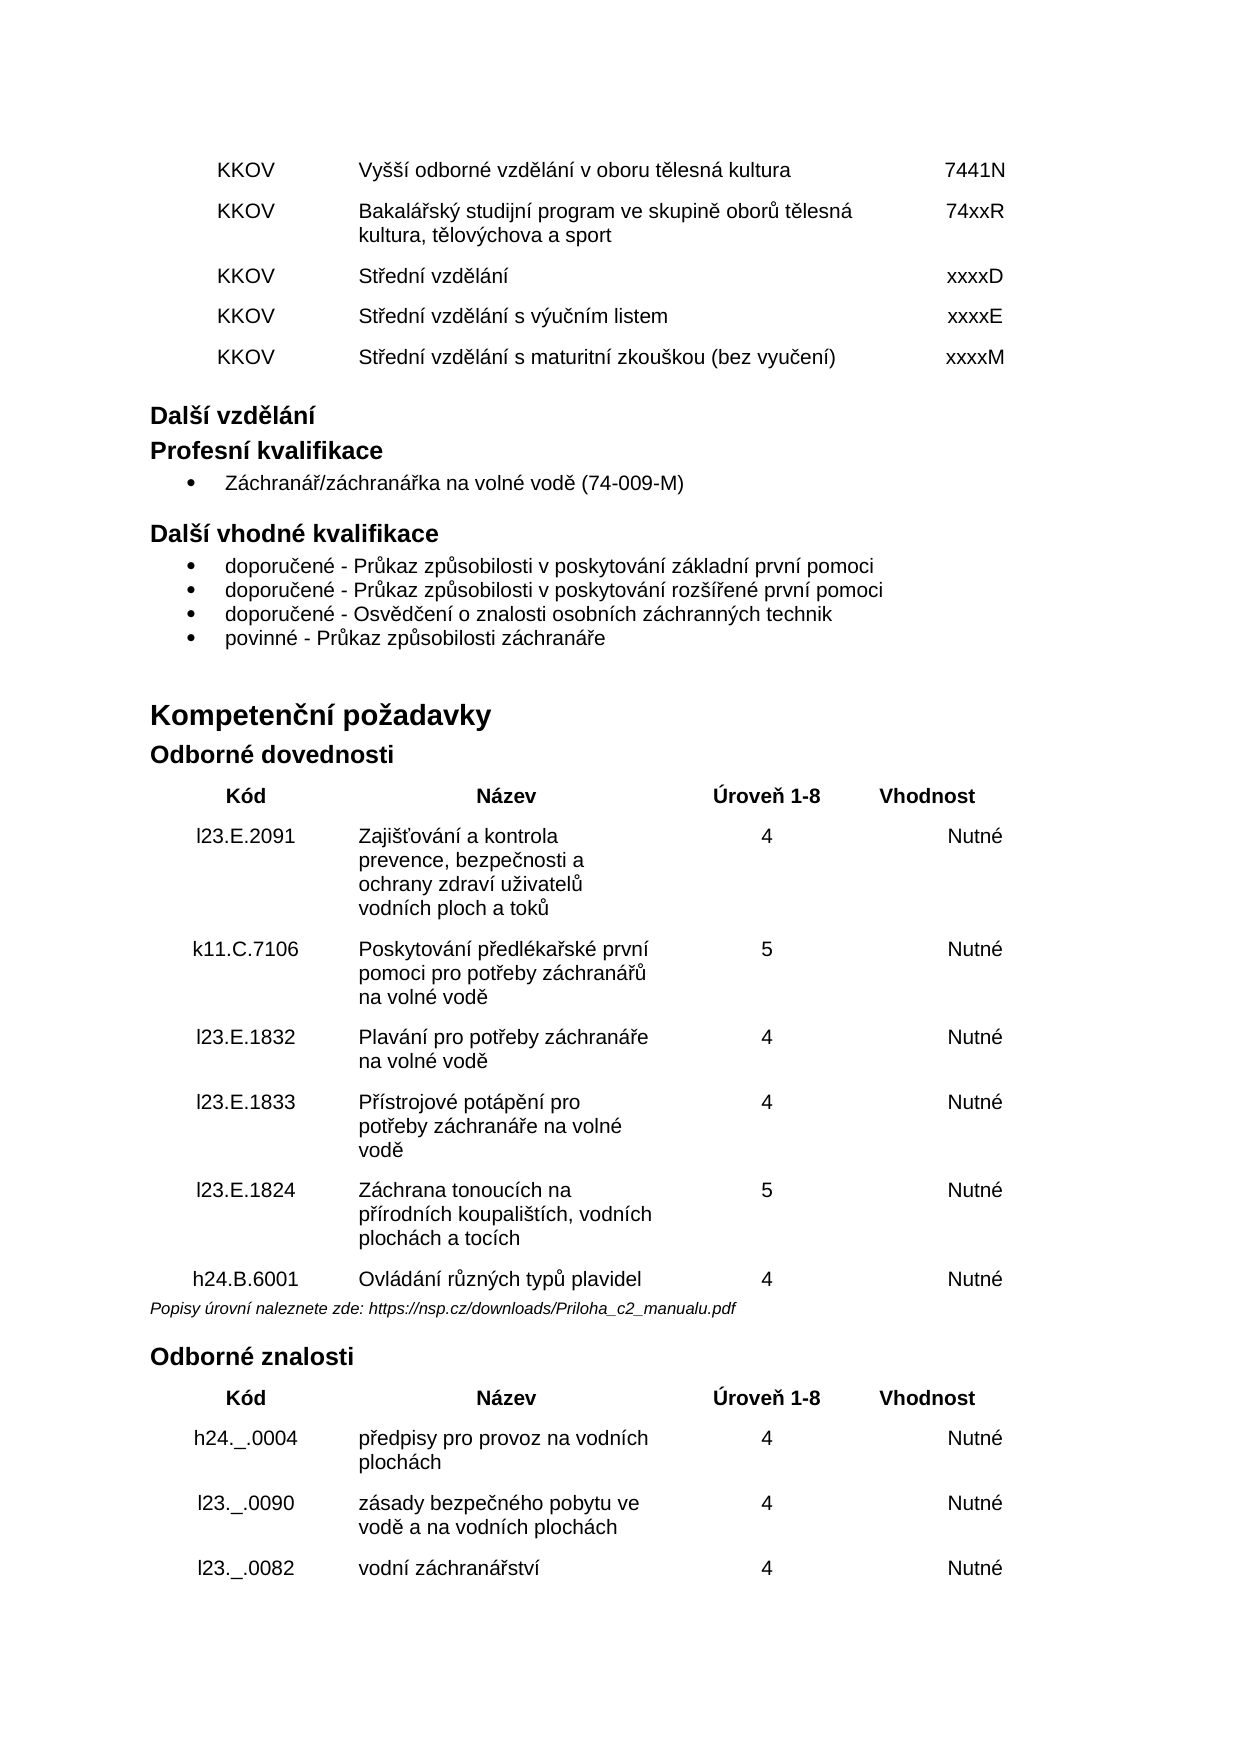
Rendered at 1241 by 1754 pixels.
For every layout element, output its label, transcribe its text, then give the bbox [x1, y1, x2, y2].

table_header Vhodnost [871, 1377, 1079, 1418]
table_cell 7441N [871, 150, 1079, 191]
table_cell Poskytování předlékařské první pomoci pro potřeby záchranářů na volné vodě [350, 928, 662, 1017]
table_cell 4 [663, 1547, 871, 1588]
table_cell Nutné [871, 1017, 1079, 1081]
table_cell Nutné [871, 928, 1079, 1017]
table_cell Nutné [871, 1259, 1079, 1299]
table_cell h24.B.6001 [142, 1259, 350, 1299]
list doporučené - Osvědčení o znalosti osobních záchranných technik [187, 602, 1090, 626]
table_cell KKOV [142, 336, 350, 377]
table_cell KKOV [142, 255, 350, 296]
table_cell l23._.0082 [142, 1547, 350, 1588]
table_cell 5 [663, 1170, 871, 1258]
table_header Úroveň 1-8 [663, 775, 871, 816]
table_cell 4 [663, 816, 871, 928]
table_cell KKOV [142, 150, 350, 191]
table_cell Vyšší odborné vzdělání v oboru tělesná kultura [350, 150, 871, 191]
table_header Vhodnost [871, 775, 1079, 816]
list doporučené - Průkaz způsobilosti v poskytování základní první pomoci [187, 554, 1090, 578]
list Záchranář/záchranářka na volné vodě (74-009-M) [187, 471, 1090, 495]
table_cell KKOV [142, 296, 350, 336]
table_cell Střední vzdělání s výučním listem [350, 296, 871, 336]
table_cell xxxxM [871, 336, 1079, 377]
subtitle Odborné dovednosti [150, 740, 1090, 769]
table_cell 4 [663, 1017, 871, 1081]
table_cell 4 [663, 1259, 871, 1299]
table_cell Střední vzdělání s maturitní zkouškou (bez vyučení) [350, 336, 871, 377]
table_cell Střední vzdělání [350, 255, 871, 296]
table_cell l23._.0090 [142, 1483, 350, 1547]
table_cell 5 [663, 928, 871, 1017]
table_cell l23.E.1832 [142, 1017, 350, 1081]
table_cell KKOV [142, 191, 350, 255]
table_cell 74xxR [871, 191, 1079, 255]
table_cell Nutné [871, 1483, 1079, 1547]
subtitle Další vhodné kvalifikace [150, 519, 1090, 548]
table_cell Záchrana tonoucích na přírodních koupalištích, vodních plochách a tocích [350, 1170, 662, 1258]
table_header Úroveň 1-8 [663, 1377, 871, 1418]
table_cell Zajišťování a kontrola prevence, bezpečnosti a ochrany zdraví uživatelů vodních ploch a toků [350, 816, 662, 928]
subtitle Kompetenční požadavky [150, 698, 1090, 732]
table_cell l23.E.2091 [142, 816, 350, 928]
table_cell Bakalářský studijní program ve skupině oborů tělesná kultura, tělovýchova a sport [350, 191, 871, 255]
table_cell l23.E.1833 [142, 1081, 350, 1170]
table_cell Plavání pro potřeby záchranáře na volné vodě [350, 1017, 662, 1081]
table_cell Přístrojové potápění pro potřeby záchranáře na volné vodě [350, 1081, 662, 1170]
list doporučené - Průkaz způsobilosti v poskytování rozšířené první pomoci [187, 578, 1090, 602]
table_cell Ovládání různých typů plavidel [350, 1259, 662, 1299]
table_cell l23.E.1824 [142, 1170, 350, 1258]
table_header Název [350, 775, 662, 816]
subtitle Další vzdělání [150, 401, 1090, 430]
table_cell předpisy pro provoz na vodních plochách [350, 1418, 662, 1482]
text Popisy úrovní naleznete zde: https://nsp.cz/downloads/Priloha_c2_manualu.pdf [150, 1299, 1090, 1318]
table_cell h24._.0004 [142, 1418, 350, 1482]
subtitle Profesní kvalifikace [150, 436, 1090, 465]
table_cell 4 [663, 1418, 871, 1482]
table_cell 4 [663, 1081, 871, 1170]
table_cell xxxxD [871, 255, 1079, 296]
table_cell k11.C.7106 [142, 928, 350, 1017]
table_cell xxxxE [871, 296, 1079, 336]
table_cell Nutné [871, 1170, 1079, 1258]
list povinné - Průkaz způsobilosti záchranáře [187, 626, 1090, 650]
table_header Název [350, 1377, 662, 1418]
table_cell vodní záchranářství [350, 1547, 662, 1588]
table_cell Nutné [871, 1418, 1079, 1482]
table_cell Nutné [871, 816, 1079, 928]
table_cell Nutné [871, 1547, 1079, 1588]
table_cell 4 [663, 1483, 871, 1547]
table_cell Nutné [871, 1081, 1079, 1170]
table_header Kód [142, 1377, 350, 1418]
subtitle Odborné znalosti [150, 1342, 1090, 1371]
table_cell zásady bezpečného pobytu ve vodě a na vodních plochách [350, 1483, 662, 1547]
table_header Kód [142, 775, 350, 816]
